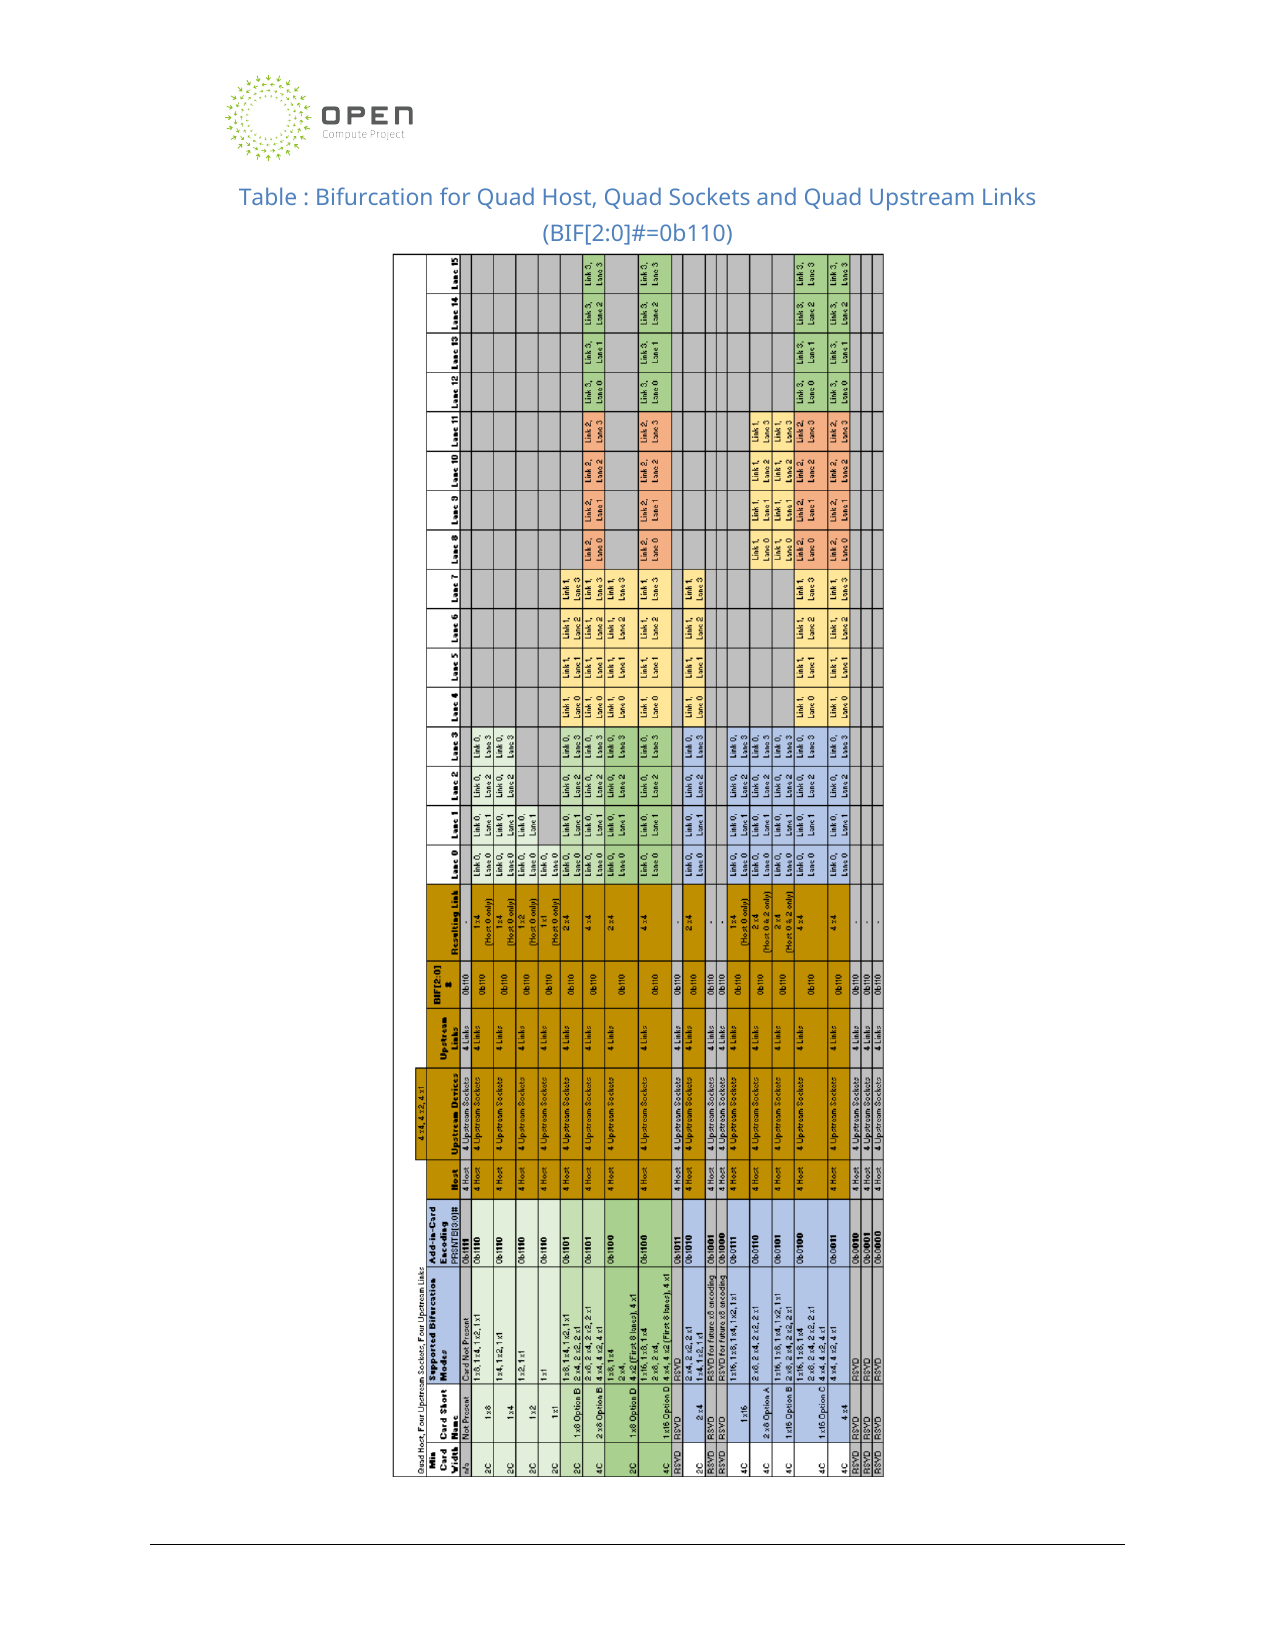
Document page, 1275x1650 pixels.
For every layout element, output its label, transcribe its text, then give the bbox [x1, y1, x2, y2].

text Table : Bifurcation for Quad Host, Quad Sockets and Quad Upstream Links (BIF[2:0]#=0b110) [150, 181, 1125, 248]
picture [393, 254, 884, 1476]
picture [225, 75, 413, 168]
